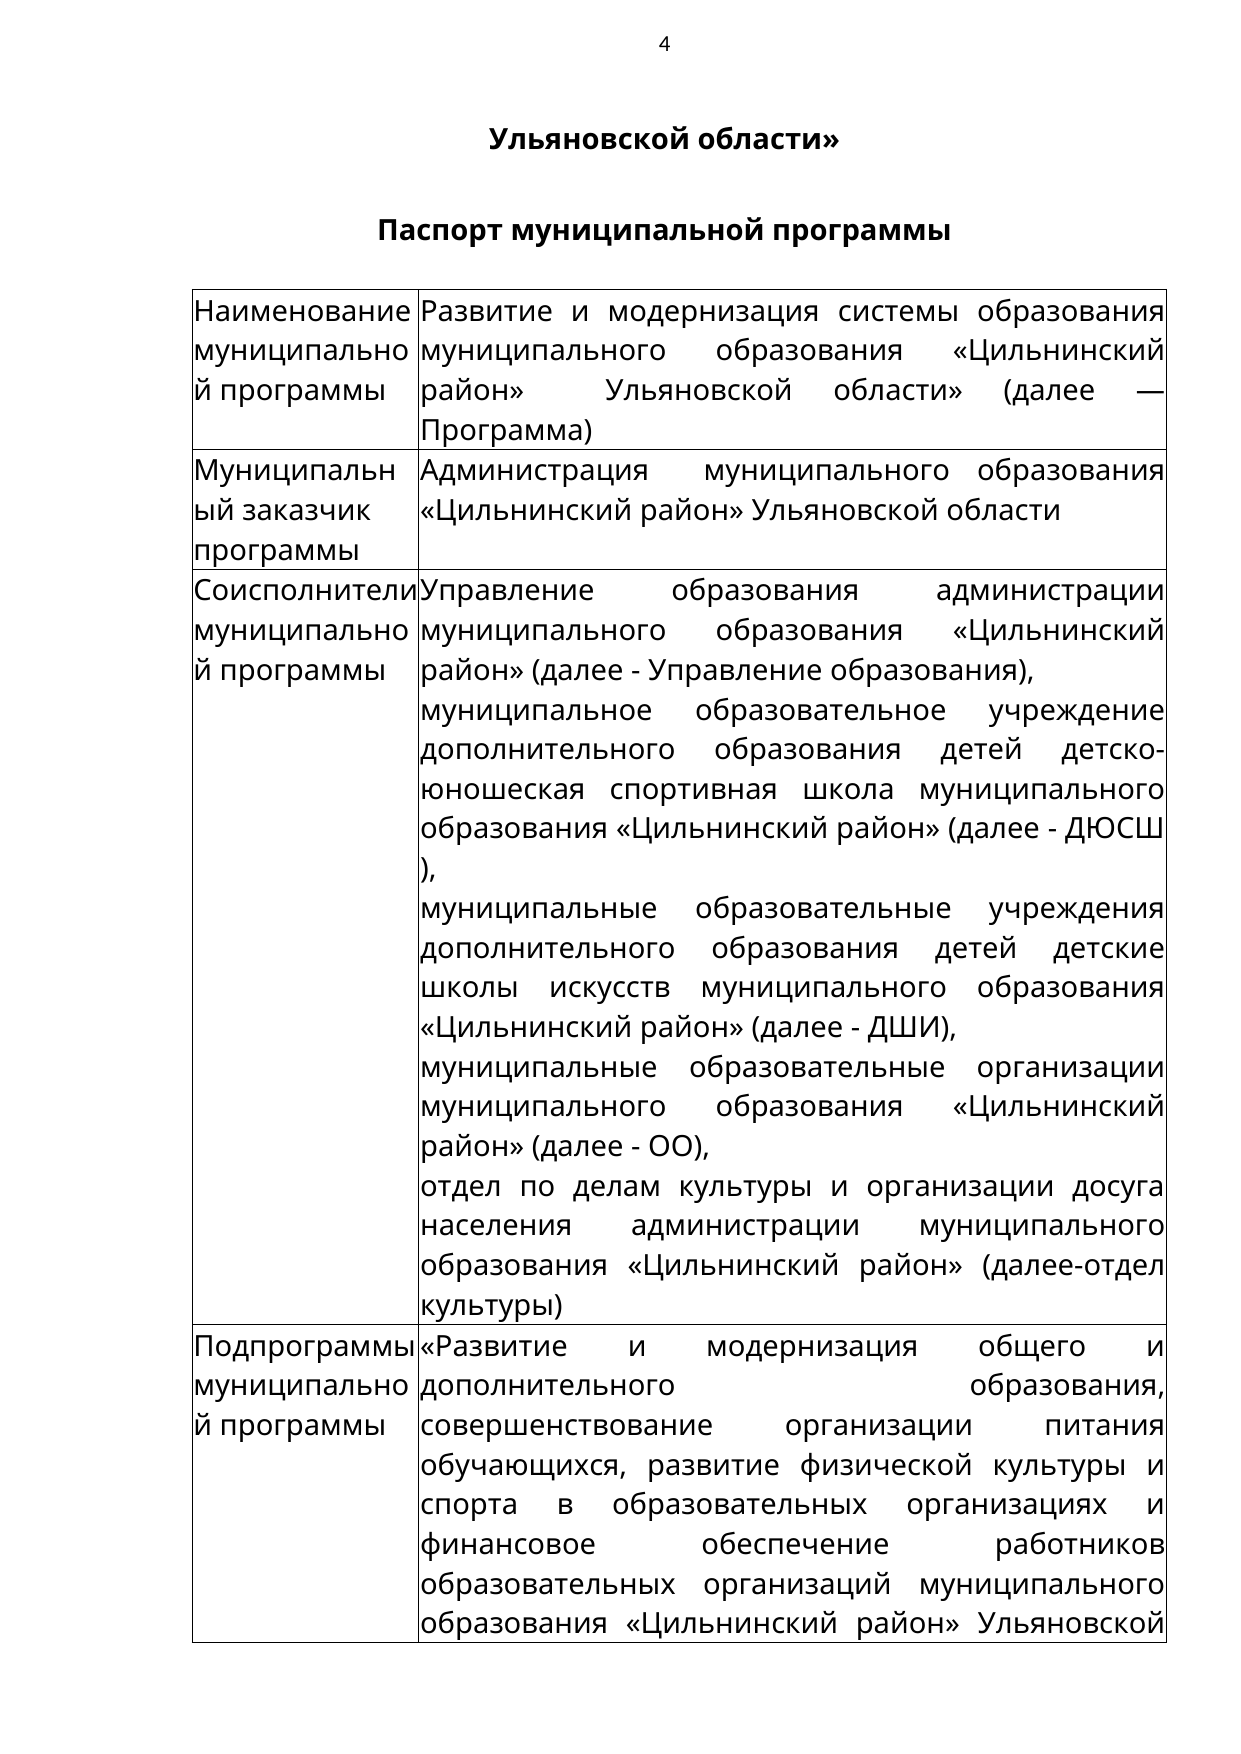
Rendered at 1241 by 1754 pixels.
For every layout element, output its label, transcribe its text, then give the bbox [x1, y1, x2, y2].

table_cell Соисполнители муниципальной программы [193, 570, 418, 1324]
text Паспорт муниципальной программы [162, 209, 1166, 249]
table_header Развитие и модернизация системы образования муниципального образования «Цильнинский район» Ульяновской области» (далее — Программа) [419, 290, 1166, 448]
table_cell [419, 1325, 1166, 1642]
table_cell Управление образования администрации муниципального образования «Цильнинский район» (далее - Управление образования), муниципальное образовательное учреждение дополнительного образования детей детско-юношеская спортивная школа муниципального образования «Цильнинский район» (далее - ДЮСШ ), муниципальные образовательные учреждения дополнительного образования детей детские школы искусств муниципального образования «Цильнинский район» (далее - ДШИ), муниципальные образовательные организации муниципального образования «Цильнинский район» (далее - ОО), отдел по делам культуры и организации досуга населения администрации муниципального образования «Цильнинский район» (далее-отдел культуры) [419, 570, 1166, 1324]
table_cell Администрация муниципального образования «Цильнинский район» Ульяновской области [419, 450, 1166, 569]
text Ульяновской области» [162, 118, 1166, 158]
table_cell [193, 1325, 418, 1642]
table_cell Муниципальный заказчик программы [193, 450, 418, 569]
table_header Наименование муниципальной программы [193, 290, 418, 448]
